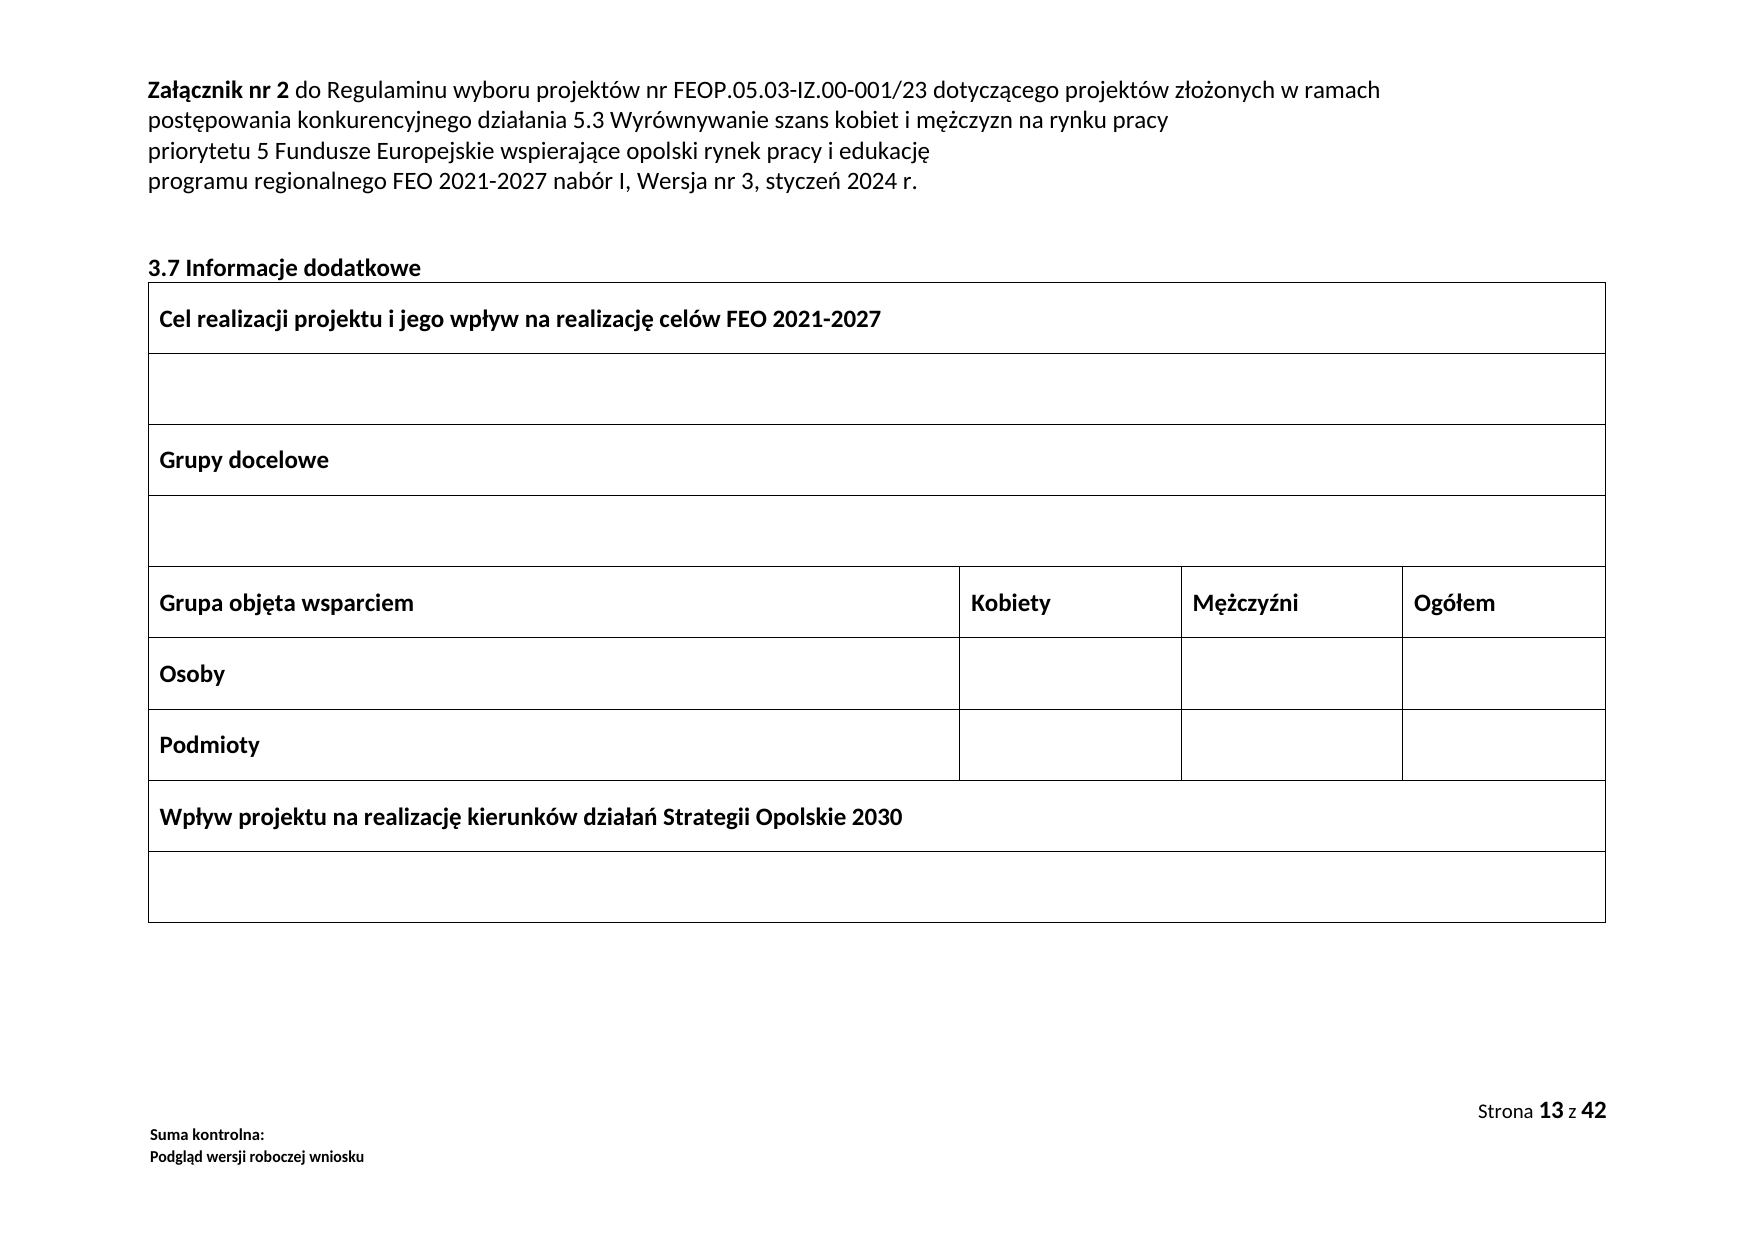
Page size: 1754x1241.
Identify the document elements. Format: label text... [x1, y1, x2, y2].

table_cell Grupa objęta wsparciem [149, 567, 959, 637]
table_cell [1182, 710, 1402, 780]
table_cell [149, 496, 1605, 566]
table_cell [149, 852, 1605, 922]
table_cell Ogółem [1403, 567, 1605, 637]
table_cell Podmioty [149, 710, 959, 780]
table_cell [149, 354, 1605, 424]
table_cell Kobiety [960, 567, 1181, 637]
table_cell [960, 710, 1181, 780]
table_cell Osoby [149, 638, 959, 709]
table_cell [1403, 710, 1605, 780]
table_cell Mężczyźni [1182, 567, 1402, 637]
table_cell Grupy docelowe [149, 425, 1605, 495]
text 3.7 Informacje dodatkowe [148, 252, 1606, 282]
table_cell Wpływ projektu na realizację kierunków działań Strategii Opolskie 2030 [149, 781, 1605, 851]
table_cell [1182, 638, 1402, 709]
table_cell [1403, 638, 1605, 709]
table_cell [960, 638, 1181, 709]
table_header Cel realizacji projektu i jego wpływ na realizację celów FEO 2021-2027 [149, 283, 1605, 353]
